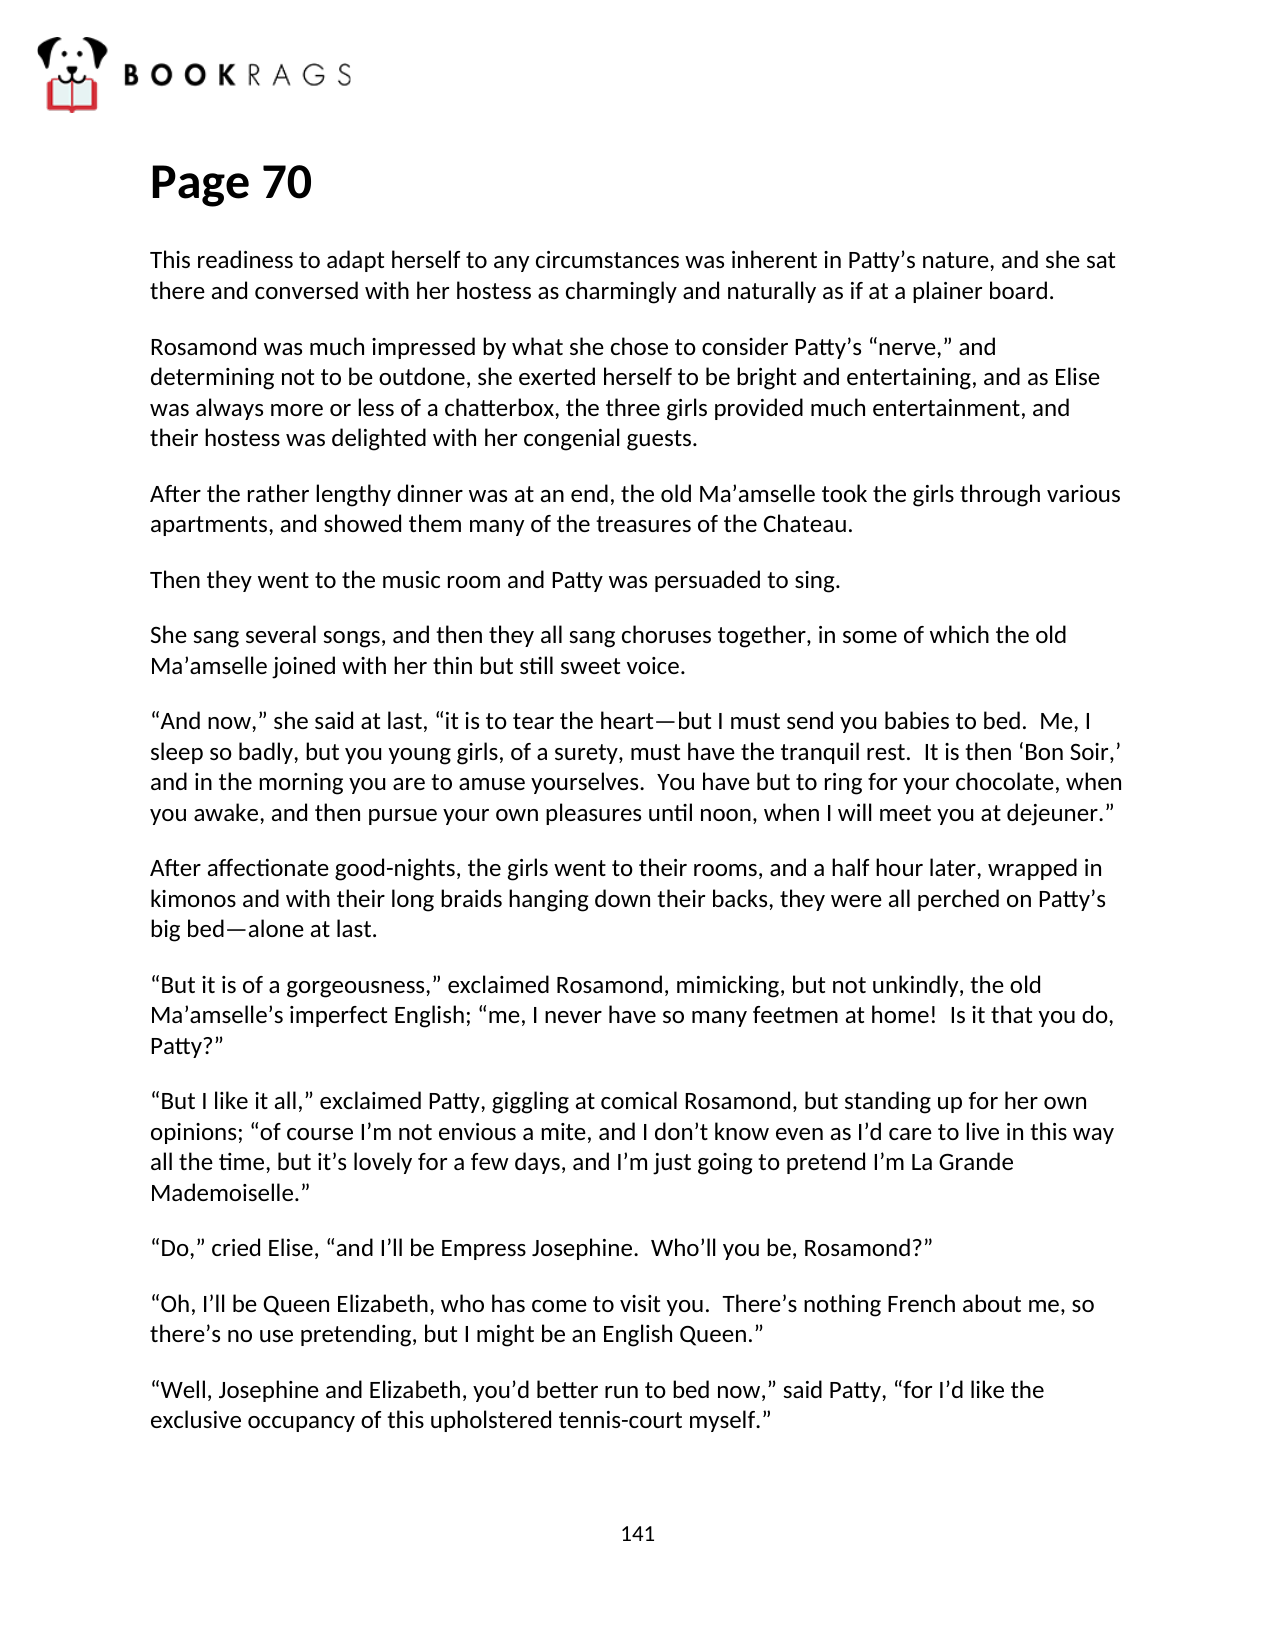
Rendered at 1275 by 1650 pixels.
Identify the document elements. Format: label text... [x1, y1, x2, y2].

text Then they went to the music room and Patty was persuaded to sing. [150, 564, 1125, 594]
text Rosamond was much impressed by what she chose to consider Patty’s “nerve,” and determining not to be outdone, she exerted herself to be bright and entertaining, and as Elise was always more or less of a chatterbox, the three girls provided much entertainment, and their hostess was delighted with her congenial guests. [150, 331, 1125, 453]
text Page 70 [150, 150, 1125, 211]
text After affectionate good-nights, the girls went to their rooms, and a half hour later, wrapped in kimonos and with their long braids hanging down their backs, they were all perched on Patty’s big bed—­alone at last. [150, 852, 1125, 944]
text After the rather lengthy dinner was at an end, the old Ma’amselle took the girls through various apartments, and showed them many of the treasures of the Chateau. [150, 478, 1125, 539]
text “And now,” she said at last, “it is to tear the heart—­but I must send you babies to bed. Me, I sleep so badly, but you young girls, of a surety, must have the tranquil rest. It is then ‘Bon Soir,’ and in the morning you are to amuse yourselves. You have but to ring for your chocolate, when you awake, and then pursue your own pleasures until noon, when I will meet you at dejeuner.” [150, 705, 1125, 827]
text This readiness to adapt herself to any circumstances was inherent in Patty’s nature, and she sat there and conversed with her hostess as charmingly and naturally as if at a plainer board. [150, 244, 1125, 306]
text “Well, Josephine and Elizabeth, you’d better run to bed now,” said Patty, “for I’d like the exclusive occupancy of this upholstered tennis-court myself.” [150, 1374, 1125, 1435]
picture [37, 37, 351, 113]
text “Do,” cried Elise, “and I’ll be Empress Josephine. Who’ll you be, Rosamond?” [150, 1233, 1125, 1263]
text “But it is of a gorgeousness,” exclaimed Rosamond, mimicking, but not unkindly, the old Ma’amselle’s imperfect English; “me, I never have so many feetmen at home! Is it that you do, Patty?” [150, 969, 1125, 1061]
text “But I like it all,” exclaimed Patty, giggling at comical Rosamond, but standing up for her own opinions; “of course I’m not envious a mite, and I don’t know even as I’d care to live in this way all the time, but it’s lovely for a few days, and I’m just going to pretend I’m La Grande Mademoiselle.” [150, 1086, 1125, 1208]
text She sang several songs, and then they all sang choruses together, in some of which the old Ma’amselle joined with her thin but still sweet voice. [150, 619, 1125, 680]
text “Oh, I’ll be Queen Elizabeth, who has come to visit you. There’s nothing French about me, so there’s no use pretending, but I might be an English Queen.” [150, 1288, 1125, 1349]
